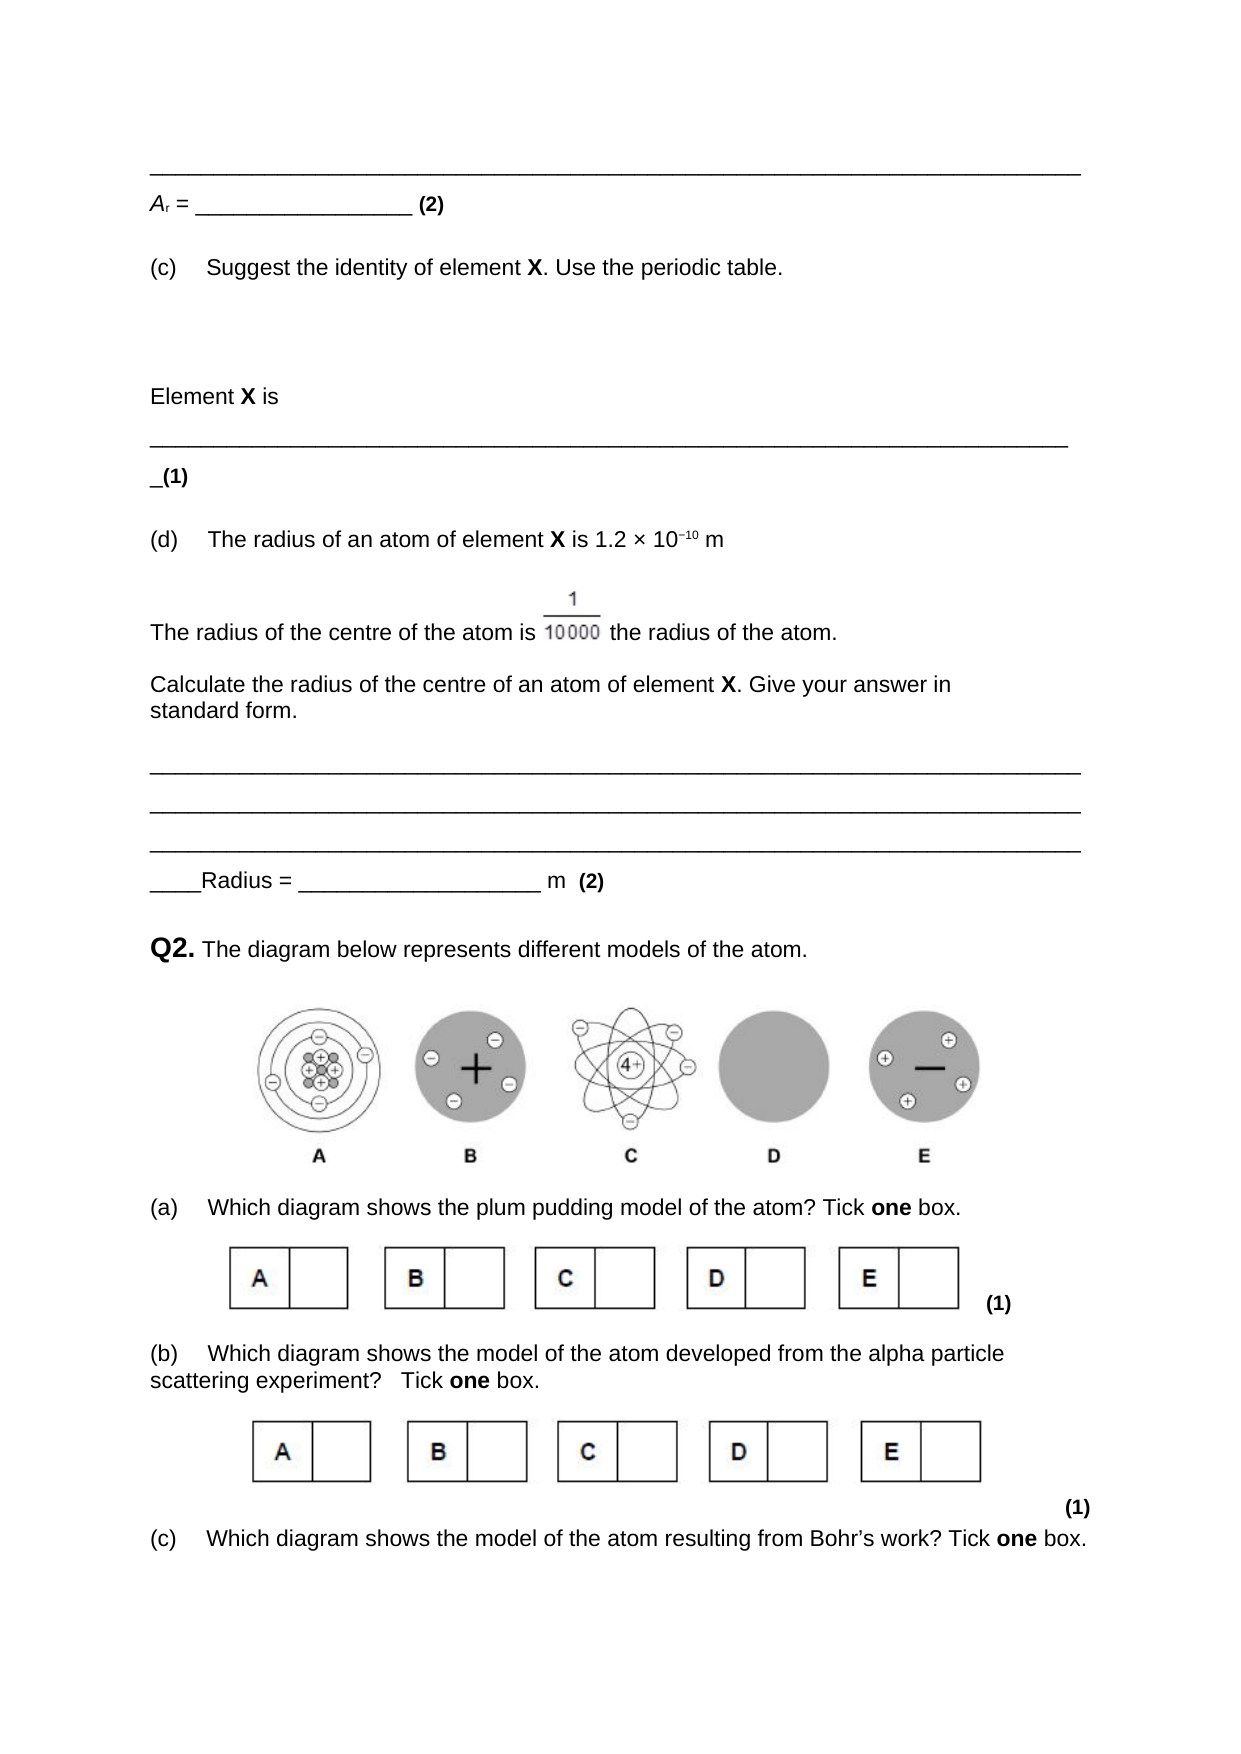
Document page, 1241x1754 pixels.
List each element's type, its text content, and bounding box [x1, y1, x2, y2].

text The radius of the centre of the atom is the radius of the atom. [150, 591, 1031, 646]
text Q2. The diagram below represents different models of the atom. [150, 931, 1093, 964]
text (b) Which diagram shows the model of the atom developed from the alpha particle scattering experiment? Tick one box. [150, 1340, 1031, 1393]
text Calculate the radius of the centre of an atom of element X. Give your answer in standard form. [150, 671, 1031, 723]
picture [542, 590, 604, 641]
text (c) Suggest the identity of element X. Use the periodic table. [150, 254, 1093, 280]
text (1) [150, 1495, 1090, 1519]
text (d) The radius of an atom of element X is 1.2 × 10−10 m [150, 526, 1093, 553]
text Element X is _________________________________________________________________________(1) [150, 383, 1093, 488]
text (c) Which diagram shows the model of the atom resulting from Bohr’s work? Tick one box. [150, 1525, 1090, 1551]
picture [251, 1418, 983, 1484]
picture [228, 1245, 961, 1311]
text (a) Which diagram shows the plum pudding model of the atom? Tick one box. [150, 1193, 1031, 1220]
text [150, 150, 1093, 216]
picture [252, 1005, 982, 1164]
text _______________________________________________________________________________________________________________________________________________________________________________________________________________________________Radius = ___________________ m (2) [150, 748, 1093, 893]
